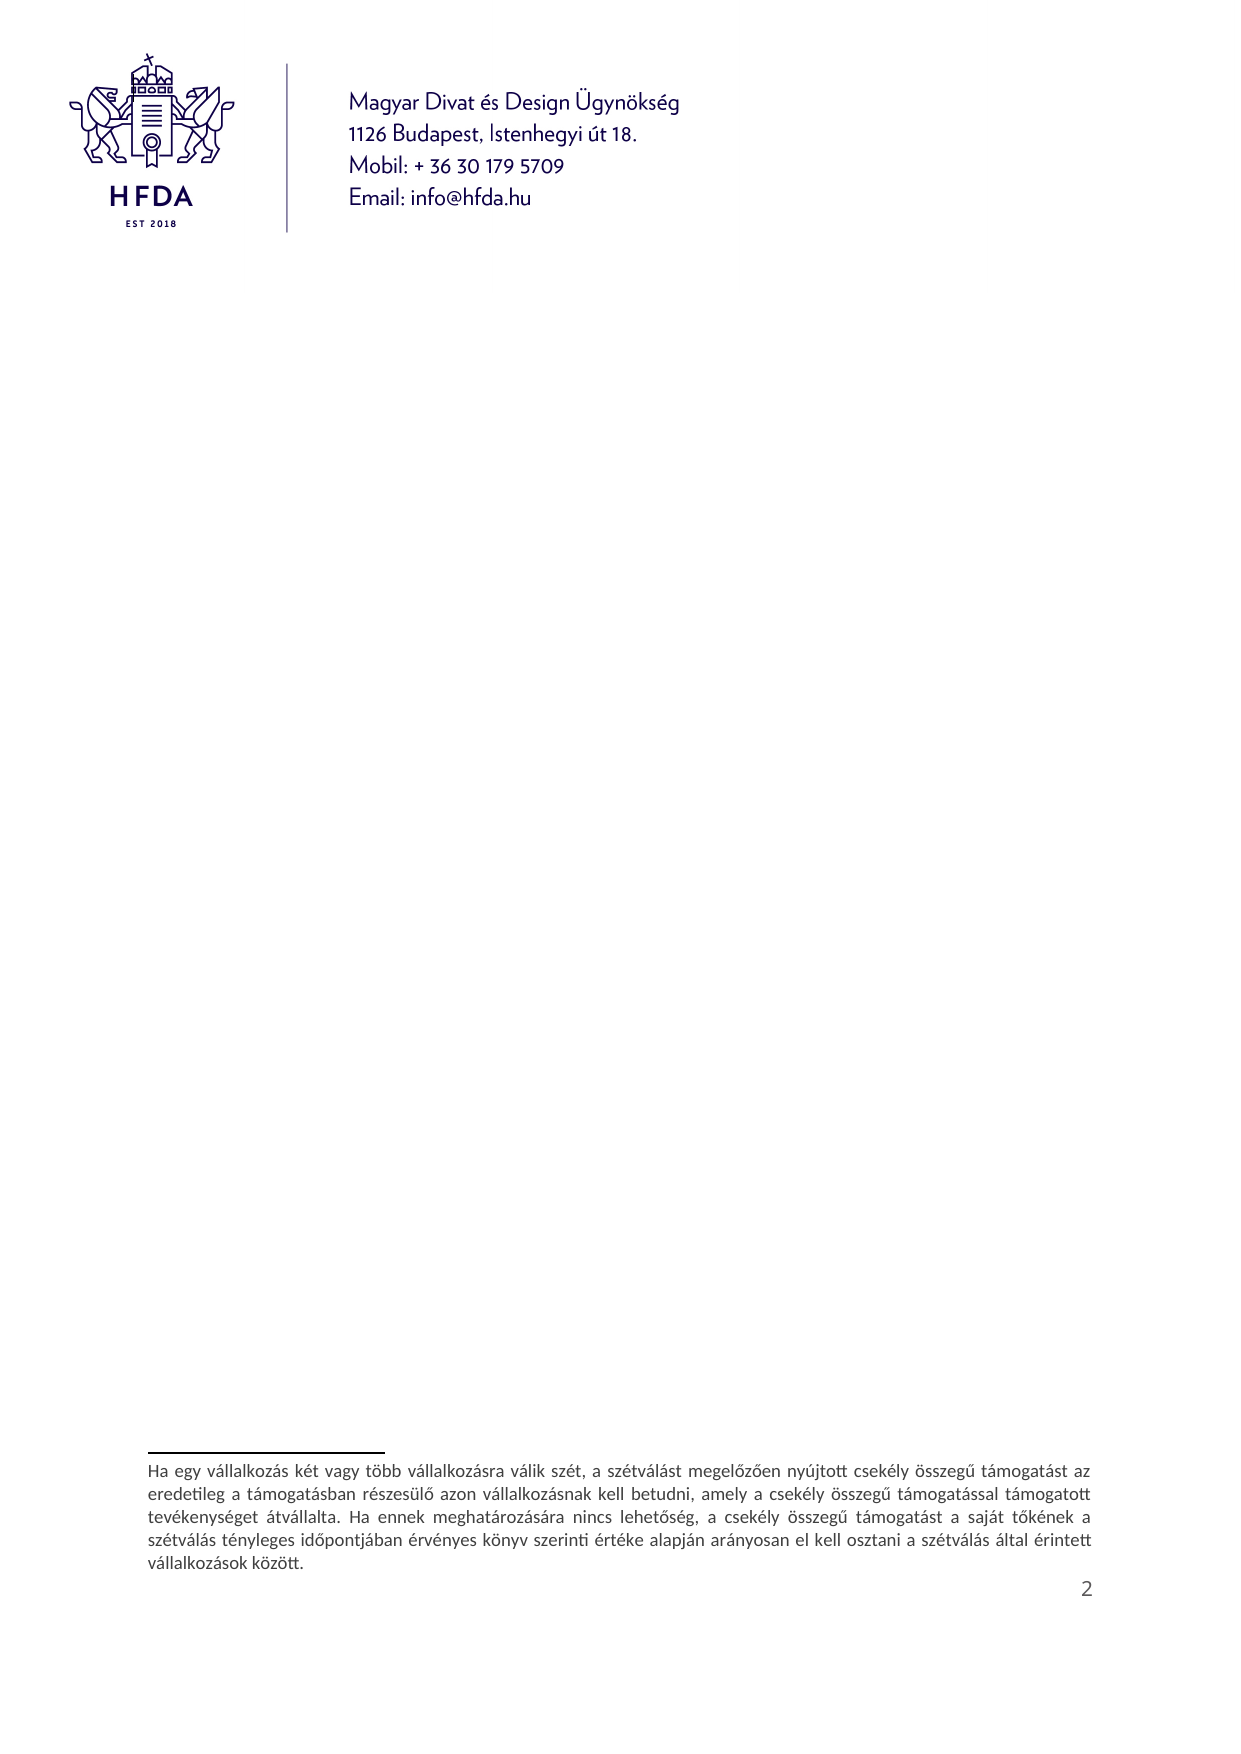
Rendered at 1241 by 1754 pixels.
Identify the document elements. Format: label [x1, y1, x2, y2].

picture [0, 0, 1235, 293]
